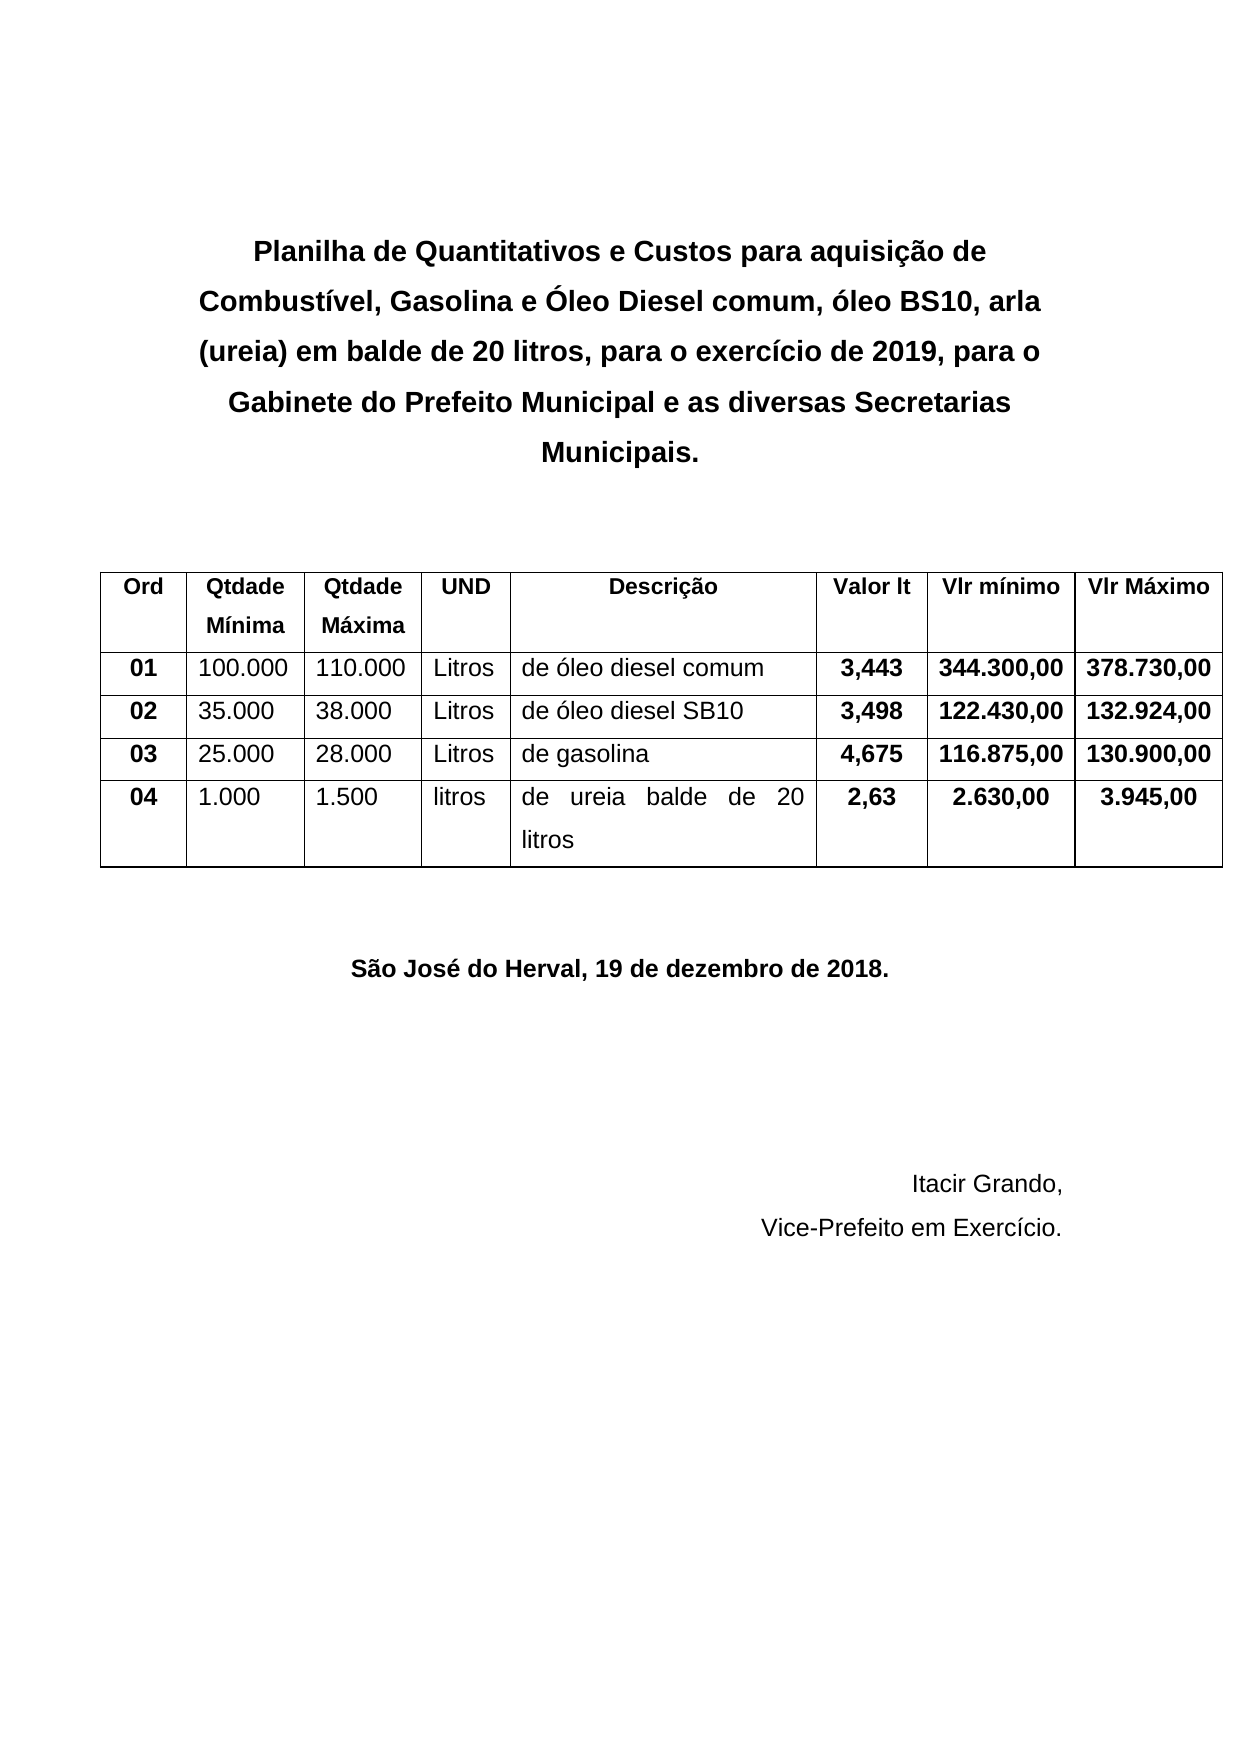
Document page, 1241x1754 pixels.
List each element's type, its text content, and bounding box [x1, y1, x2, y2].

text Vice-Prefeito em Exercício. [325, 1212, 1063, 1241]
table_header Descrição [511, 573, 816, 652]
text Planilha de Quantitativos e Custos para aquisição de Combustível, Gasolina e Óleo Diesel comum, óleo BS10, arla (ureia) em balde de 20 litros, para o exercício de 2019, para o Gabinete do Prefeito Municipal e as diversas Secretarias Municipais. [177, 234, 1063, 469]
table_cell de gasolina [511, 739, 816, 780]
table_cell 3.945,00 [1076, 781, 1222, 866]
table_header Vlr mínimo [928, 573, 1074, 652]
table_cell 2.630,00 [928, 781, 1074, 866]
table_cell 100.000 [187, 653, 304, 694]
table_cell 3,498 [817, 696, 927, 737]
table_cell 122.430,00 [928, 696, 1074, 737]
table_cell Litros [422, 696, 510, 737]
table_cell de óleo diesel comum [511, 653, 816, 694]
table_cell 38.000 [305, 696, 421, 737]
table_cell 35.000 [187, 696, 304, 737]
table_cell 1.500 [305, 781, 421, 866]
table_cell 378.730,00 [1076, 653, 1222, 694]
text São José do Herval, 19 de dezembro de 2018. [177, 954, 1063, 982]
table_cell 130.900,00 [1076, 739, 1222, 780]
table_cell 03 [101, 739, 186, 780]
table_cell 1.000 [187, 781, 304, 866]
table_cell 01 [101, 653, 186, 694]
table_cell 4,675 [817, 739, 927, 780]
table_cell de óleo diesel SB10 [511, 696, 816, 737]
table_header Qtdade Máxima [305, 573, 421, 652]
table_cell 110.000 [305, 653, 421, 694]
table_cell litros [422, 781, 510, 866]
table_cell Litros [422, 653, 510, 694]
table_cell 344.300,00 [928, 653, 1074, 694]
table_cell 04 [101, 781, 186, 866]
table_header Vlr Máximo [1076, 573, 1222, 652]
table_header Valor lt [817, 573, 927, 652]
table_cell 3,443 [817, 653, 927, 694]
table_cell 2,63 [817, 781, 927, 866]
table_cell de ureia balde de 20 litros [511, 781, 816, 866]
table_cell 116.875,00 [928, 739, 1074, 780]
table_cell 25.000 [187, 739, 304, 780]
table_cell 02 [101, 696, 186, 737]
text Itacir Grando, [325, 1169, 1063, 1198]
table_header Qtdade Mínima [187, 573, 304, 652]
table_cell 28.000 [305, 739, 421, 780]
table_header Ord [101, 573, 186, 652]
table_cell 132.924,00 [1076, 696, 1222, 737]
table_cell Litros [422, 739, 510, 780]
table_header UND [422, 573, 510, 652]
